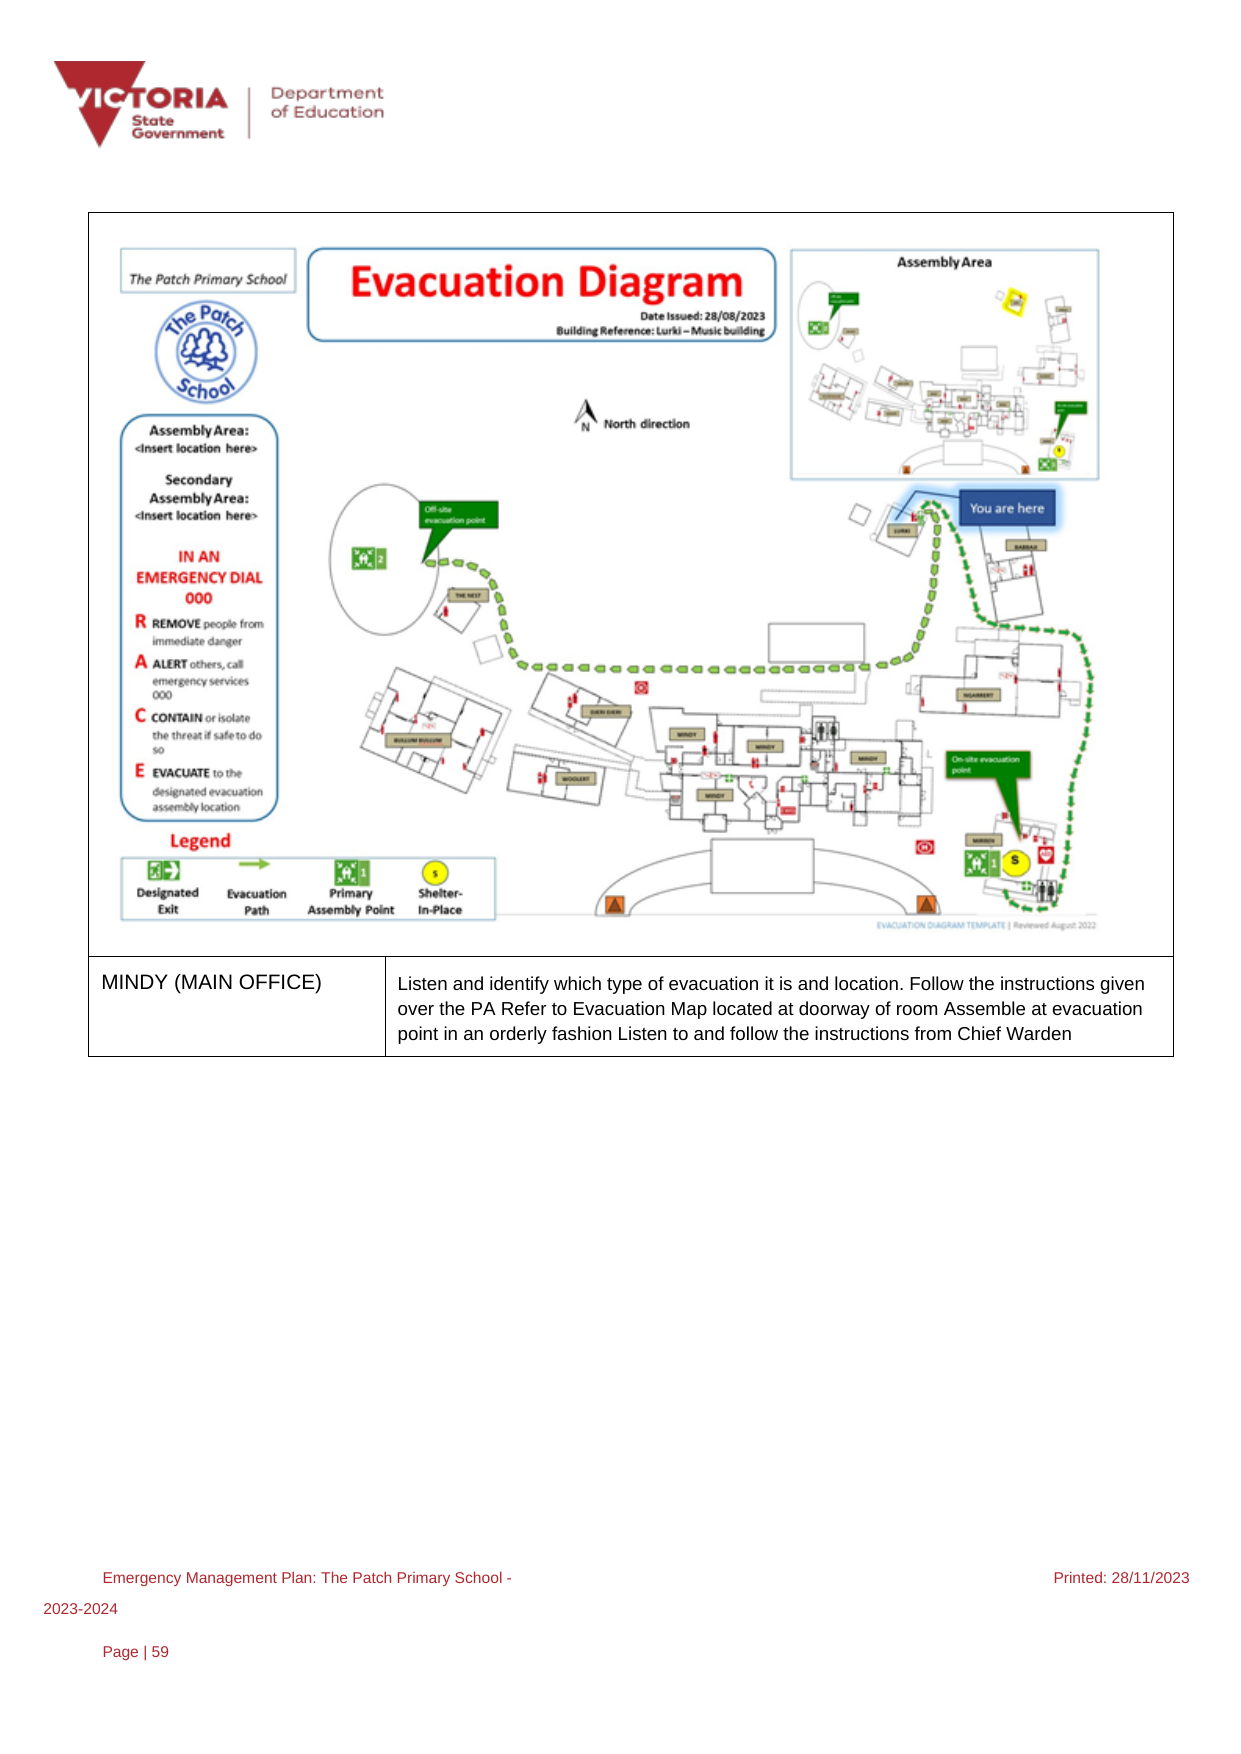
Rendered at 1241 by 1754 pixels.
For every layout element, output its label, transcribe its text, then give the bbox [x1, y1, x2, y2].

table_cell Listen and identify which type of evacuation it is and location. Follow the instructions given over the PA Refer to Evacuation Map located at doorway of room Assemble at evacuation point in an orderly fashion Listen to and follow the instructions from Chief Warden [386, 957, 1173, 1056]
table_cell [89, 213, 1173, 956]
picture [101, 225, 1117, 944]
table_cell MINDY (MAIN OFFICE) [89, 957, 385, 1056]
picture [53, 61, 385, 148]
